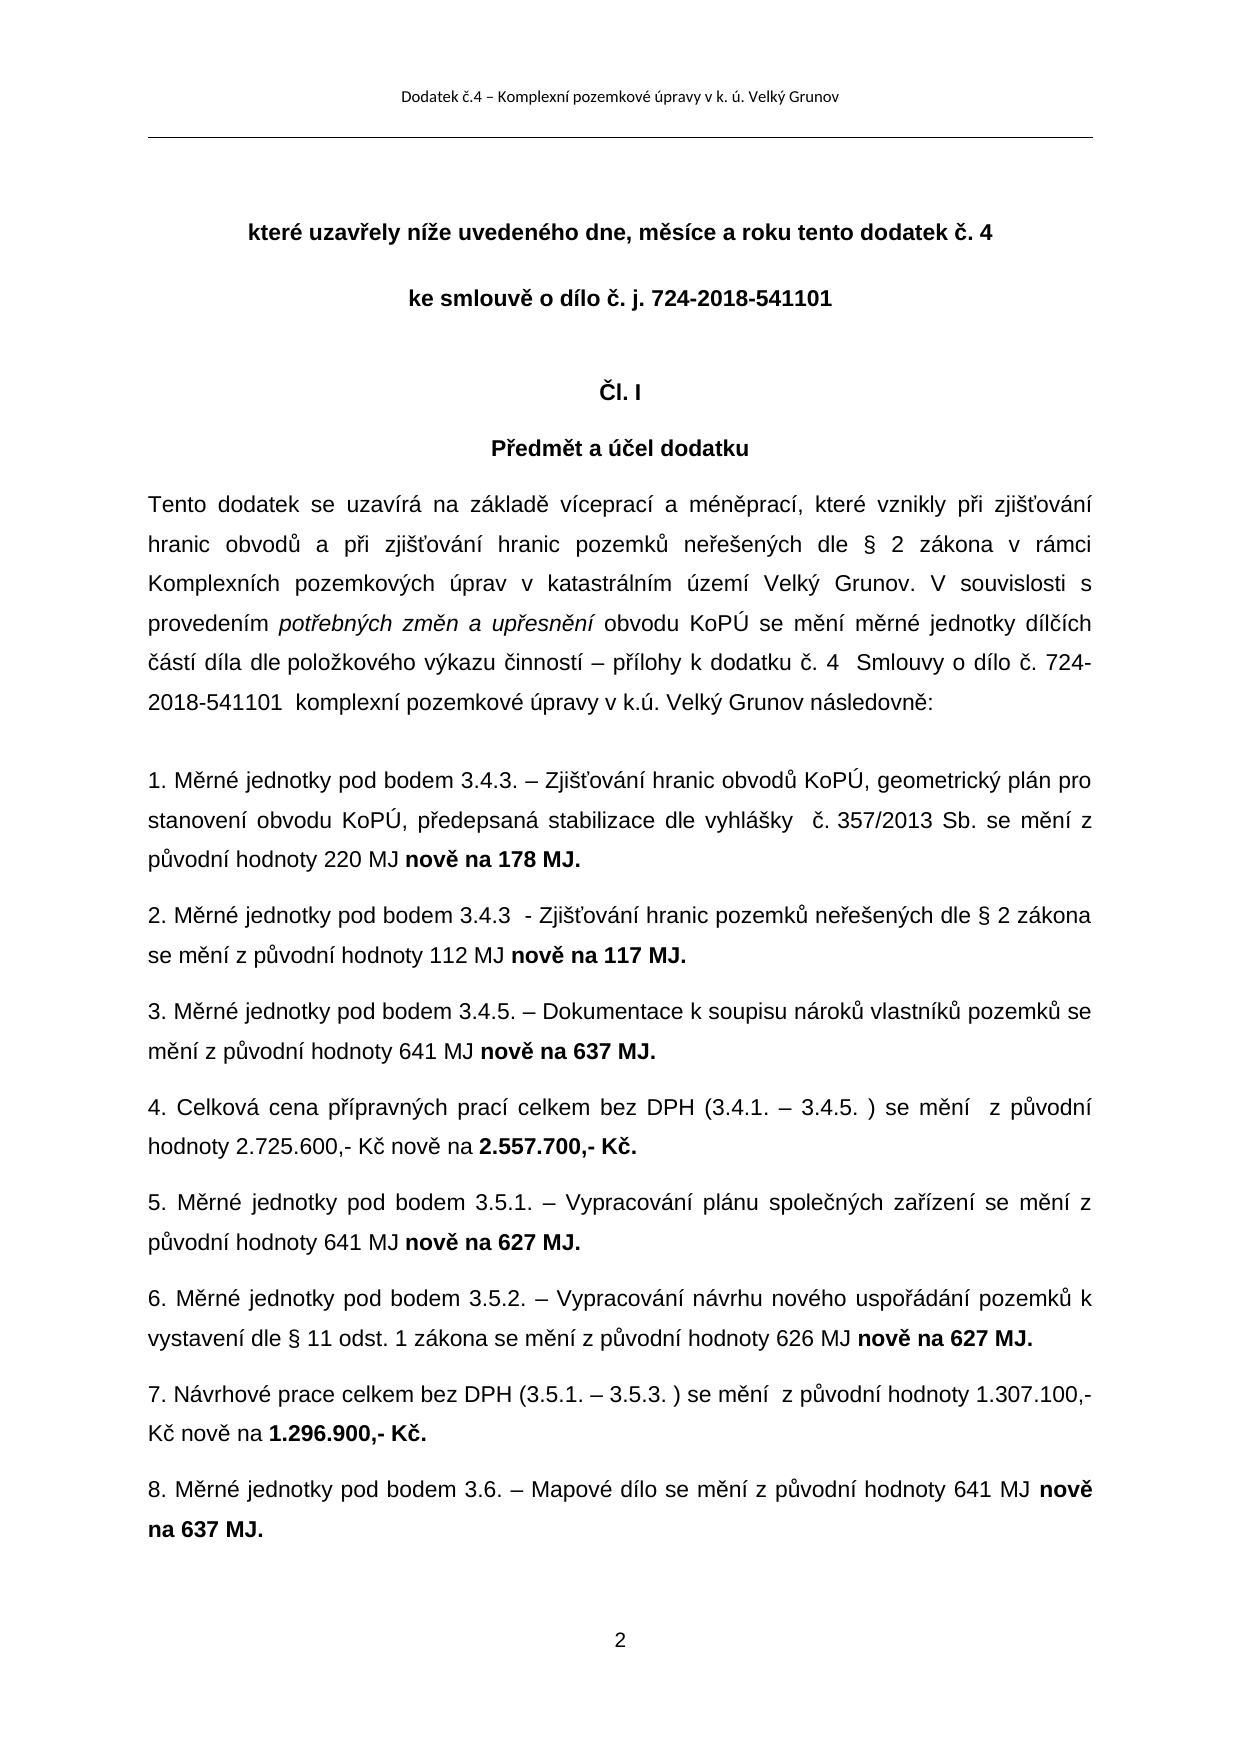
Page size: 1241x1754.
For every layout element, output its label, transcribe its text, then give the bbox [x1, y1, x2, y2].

text Předmět a účel dodatku [148, 435, 1093, 461]
text 4. Celková cena přípravných prací celkem bez DPH (3.4.1. – 3.4.5. ) se mění z původní hodnoty 2.725.600,- Kč nově na 2.557.700,- Kč. [148, 1094, 1093, 1159]
text 5. Měrné jednotky pod bodem 3.5.1. – Vypracování plánu společných zařízení se mění z původní hodnoty 641 MJ nově na 627 MJ. [148, 1189, 1093, 1255]
text 8. Měrné jednotky pod bodem 3.6. – Mapové dílo se mění z původní hodnoty 641 MJ nově na 637 MJ. [148, 1476, 1093, 1542]
text 2. Měrné jednotky pod bodem 3.4.3 - Zjišťování hranic pozemků neřešených dle § 2 zákona se mění z původní hodnoty 112 MJ nově na 117 MJ. [148, 902, 1093, 968]
text 6. Měrné jednotky pod bodem 3.5.2. – Vypracování návrhu nového uspořádání pozemků k vystavení dle § 11 odst. 1 zákona se mění z původní hodnoty 626 MJ nově na 627 MJ. [148, 1285, 1093, 1351]
text ke smlouvě o dílo č. j. 724-2018-541101 [148, 285, 1093, 311]
text 3. Měrné jednotky pod bodem 3.4.5. – Dokumentace k soupisu nároků vlastníků pozemků se mění z původní hodnoty 641 MJ nově na 637 MJ. [148, 998, 1093, 1064]
text 1. Měrné jednotky pod bodem 3.4.3. – Zjišťování hranic obvodů KoPÚ, geometrický plán pro stanovení obvodu KoPÚ, předepsaná stabilizace dle vyhlášky č. 357/2013 Sb. se mění z původní hodnoty 220 MJ nově na 178 MJ. [148, 767, 1093, 873]
text které uzavřely níže uvedeného dne, měsíce a roku tento dodatek č. 4 [148, 219, 1093, 245]
text Čl. I [148, 379, 1093, 405]
text Tento dodatek se uzavírá na základě víceprací a méněprací, které vznikly při zjišťování hranic obvodů a při zjišťování hranic pozemků neřešených dle § 2 zákona v rámci Komplexních pozemkových úprav v katastrálním území Velký Grunov. V souvislosti s provedením potřebných změn a upřesnění obvodu KoPÚ se mění měrné jednotky dílčích částí díla dle položkového výkazu činností – přílohy k dodatku č. 4 Smlouvy o dílo č. 724-2018-541101 komplexní pozemkové úpravy v k.ú. Velký Grunov následovně: [148, 491, 1093, 715]
text 7. Návrhové prace celkem bez DPH (3.5.1. – 3.5.3. ) se mění z původní hodnoty 1.307.100,- Kč nově na 1.296.900,- Kč. [148, 1381, 1093, 1446]
